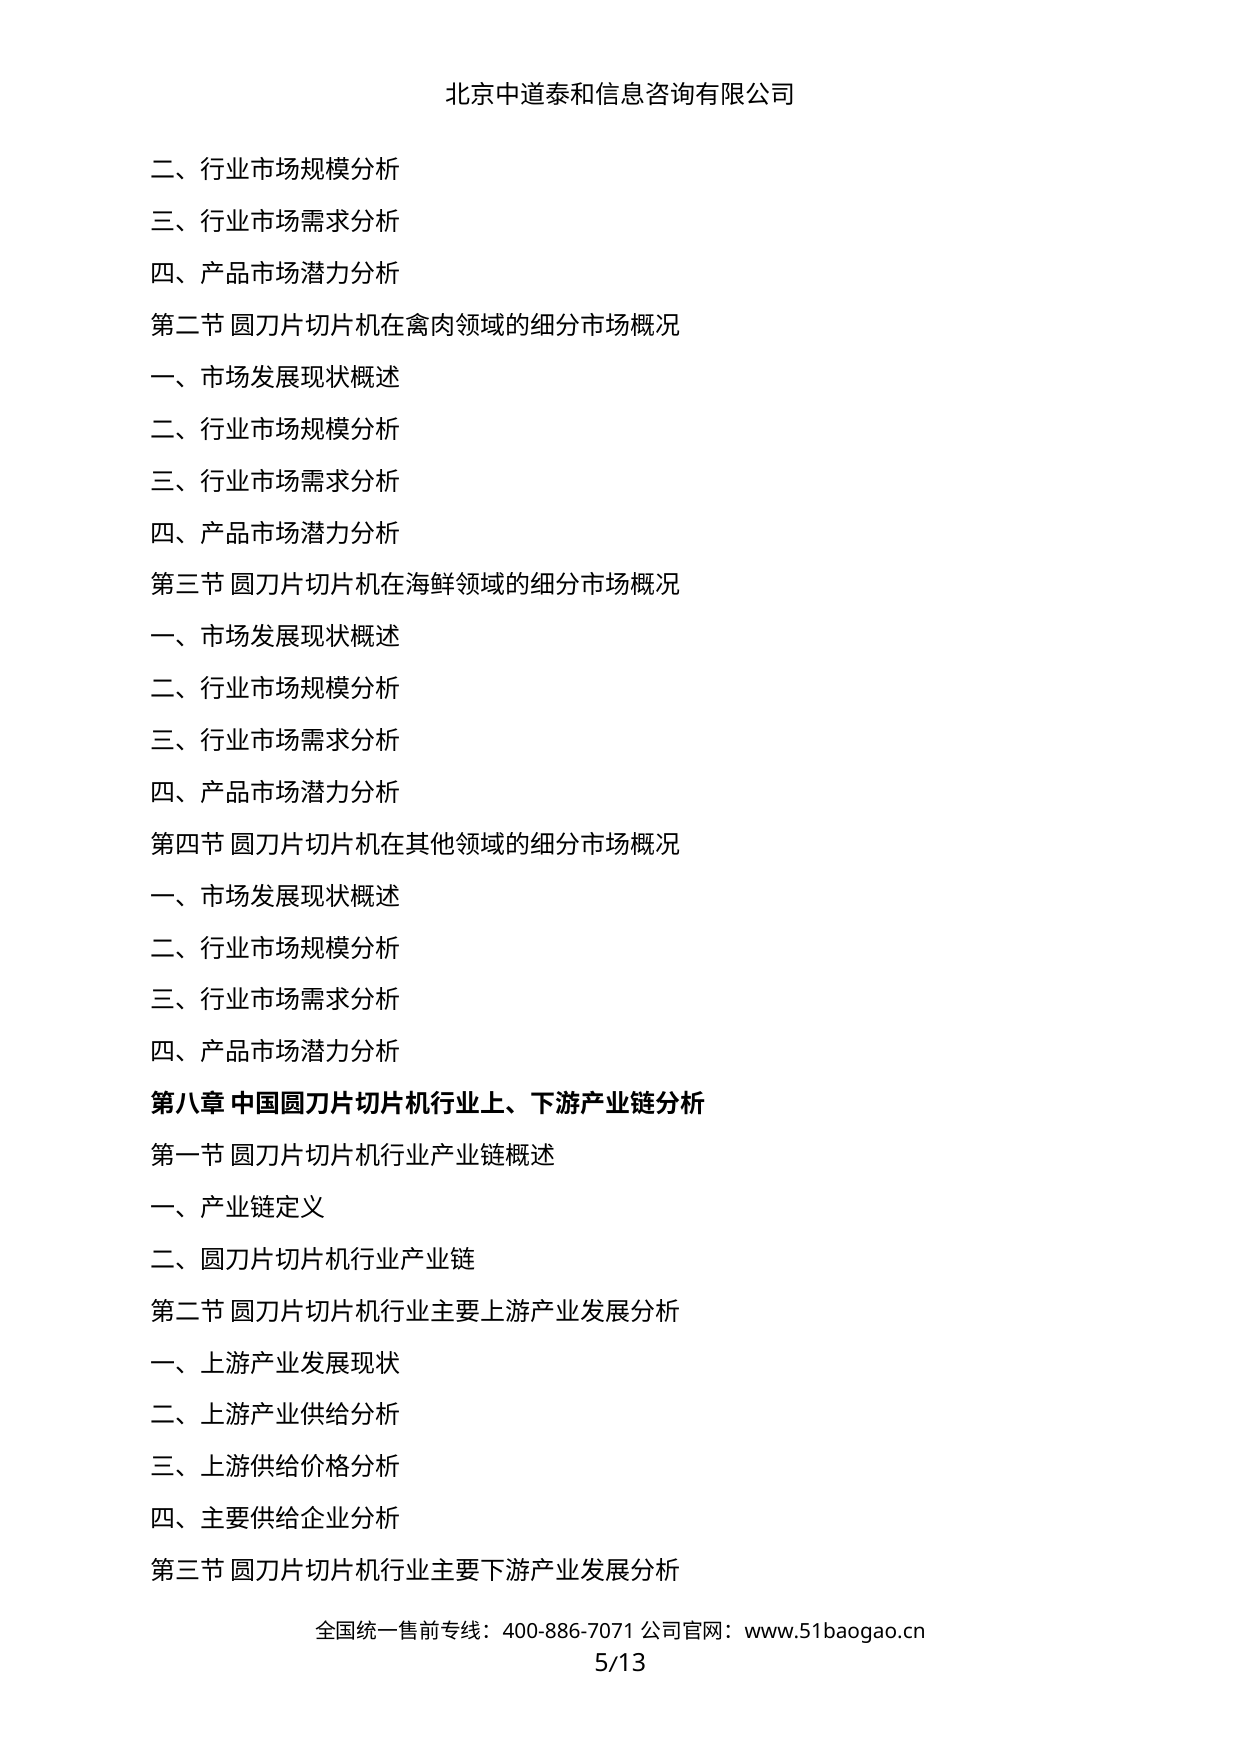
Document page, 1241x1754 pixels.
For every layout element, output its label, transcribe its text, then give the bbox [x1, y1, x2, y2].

text 三、上游供给价格分析 [150, 1447, 1090, 1483]
text 一、市场发展现状概述 [150, 617, 1090, 653]
text 第三节 圆刀片切片机在海鲜领域的细分市场概况 [150, 565, 1090, 601]
text 一、市场发展现状概述 [150, 357, 1090, 394]
text 一、市场发展现状概述 [150, 876, 1090, 912]
text 一、上游产业发展现状 [150, 1343, 1090, 1379]
text 四、产品市场潜力分析 [150, 1032, 1090, 1068]
text 三、行业市场需求分析 [150, 461, 1090, 497]
text 三、行业市场需求分析 [150, 980, 1090, 1016]
text 二、行业市场规模分析 [150, 928, 1090, 964]
text 第三节 圆刀片切片机行业主要下游产业发展分析 [150, 1551, 1090, 1587]
text 一、产业链定义 [150, 1187, 1090, 1224]
text 第二节 圆刀片切片机在禽肉领域的细分市场概况 [150, 306, 1090, 342]
text 二、圆刀片切片机行业产业链 [150, 1239, 1090, 1276]
text 第八章 中国圆刀片切片机行业上、下游产业链分析 [150, 1084, 1090, 1120]
text 第四节 圆刀片切片机在其他领域的细分市场概况 [150, 824, 1090, 861]
text 四、产品市场潜力分析 [150, 772, 1090, 809]
text 二、行业市场规模分析 [150, 409, 1090, 446]
text 三、行业市场需求分析 [150, 721, 1090, 757]
text 二、上游产业供给分析 [150, 1395, 1090, 1431]
text 四、产品市场潜力分析 [150, 254, 1090, 290]
text 二、行业市场规模分析 [150, 669, 1090, 705]
text 第一节 圆刀片切片机行业产业链概述 [150, 1136, 1090, 1172]
text 三、行业市场需求分析 [150, 202, 1090, 238]
text 第二节 圆刀片切片机行业主要上游产业发展分析 [150, 1291, 1090, 1327]
text 四、主要供给企业分析 [150, 1499, 1090, 1535]
text 二、行业市场规模分析 [150, 150, 1090, 186]
text 四、产品市场潜力分析 [150, 513, 1090, 549]
